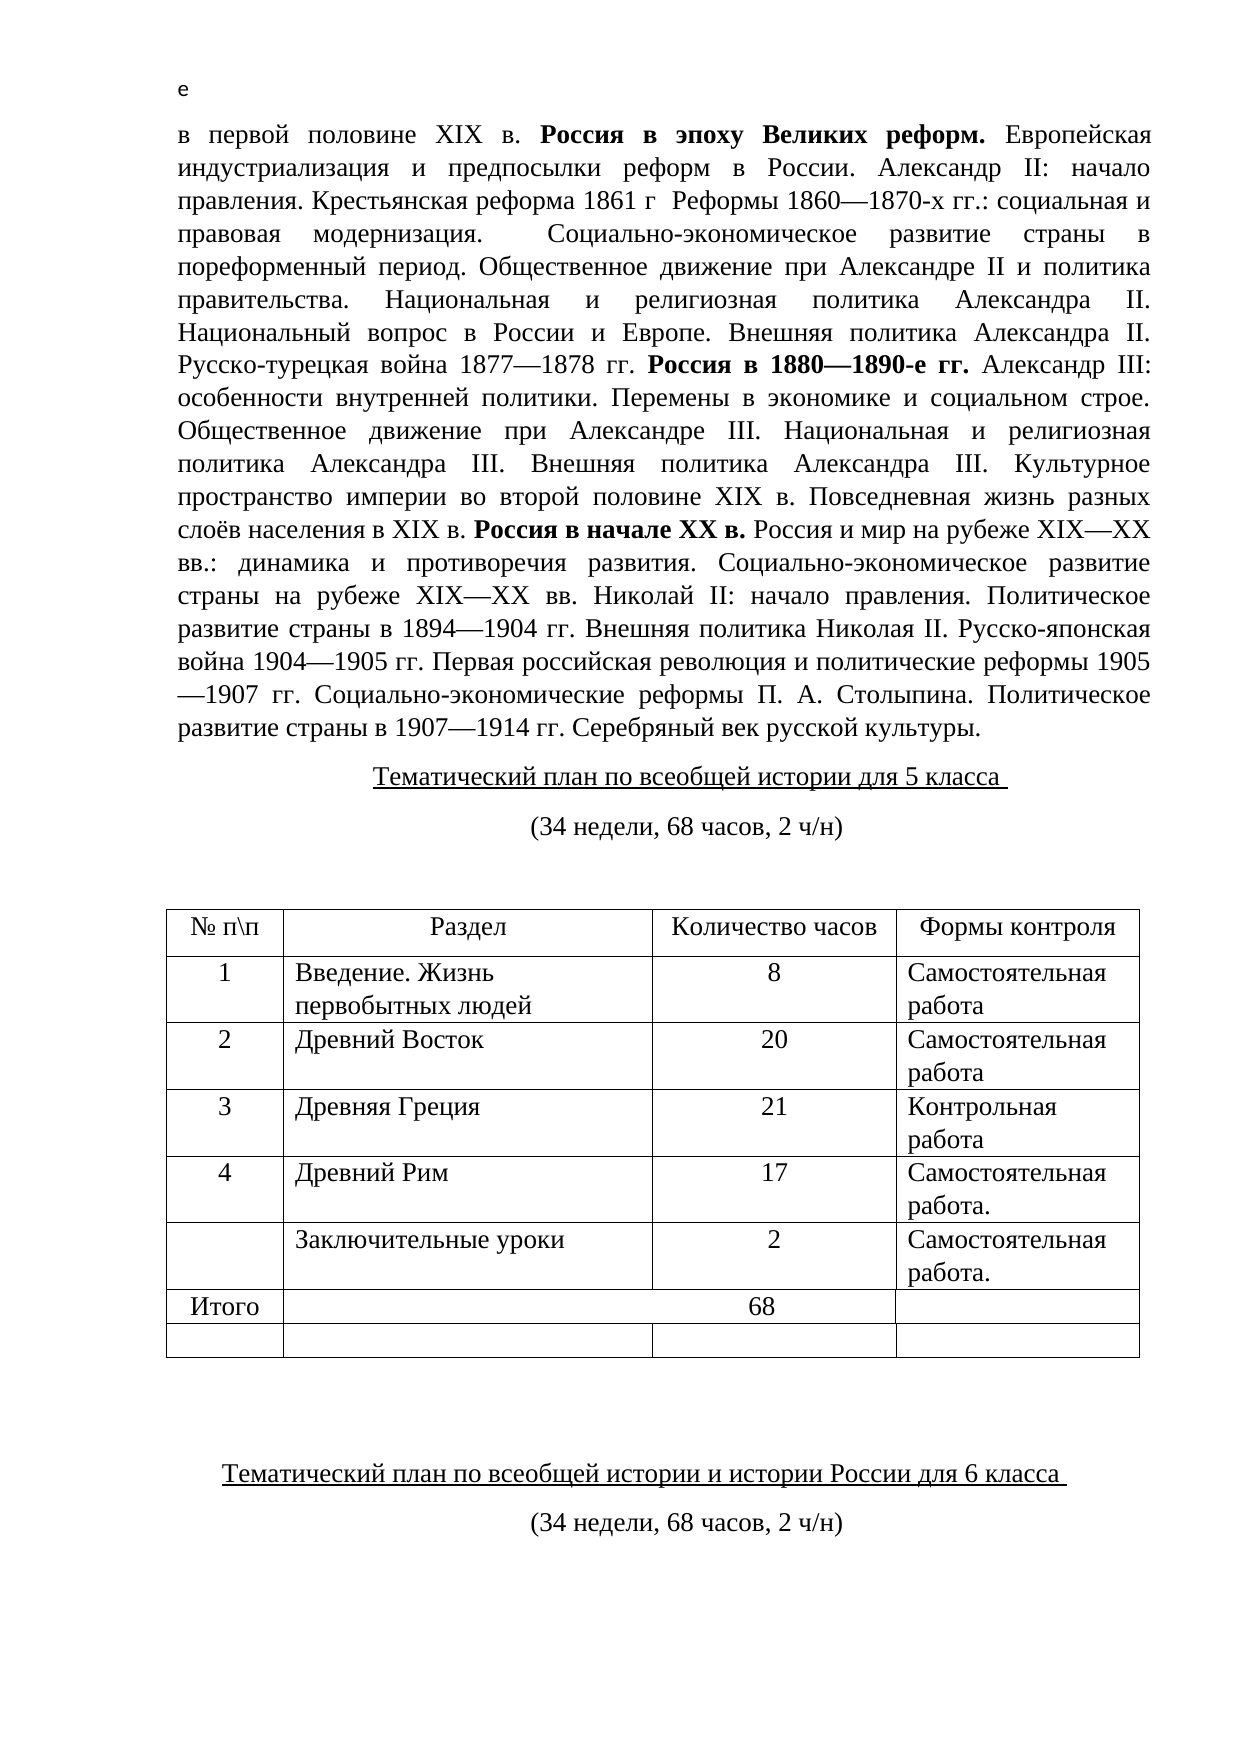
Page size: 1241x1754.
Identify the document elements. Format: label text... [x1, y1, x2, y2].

table_cell 1 [167, 957, 283, 1022]
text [177, 118, 1152, 742]
table_header Формы контроля [897, 910, 1139, 956]
table_header Количество часов [653, 910, 896, 956]
table_cell Древний Восток [284, 1023, 652, 1089]
table_cell 2 [653, 1223, 896, 1289]
table_cell [284, 1324, 652, 1357]
table_header № п\п [167, 910, 283, 956]
table_cell [897, 1324, 1139, 1357]
table_cell 3 [167, 1090, 283, 1156]
table_header Раздел [284, 910, 652, 956]
table_cell 21 [653, 1090, 896, 1156]
table_cell Самостоятельная работа. [897, 1157, 1139, 1222]
table_cell Древняя Греция [284, 1090, 652, 1156]
text Тематический план по всеобщей истории и истории России для 6 класса [177, 1457, 1152, 1488]
table_cell 2 [167, 1023, 283, 1089]
table_cell [653, 1324, 896, 1357]
table_cell Самостоятельная работа [897, 957, 1139, 1022]
table_cell 8 [653, 957, 896, 1022]
text (34 недели, 68 часов, 2 ч/н) [177, 810, 1152, 841]
table_cell Древний Рим [284, 1157, 652, 1222]
table_cell 68 [284, 1290, 895, 1323]
table_cell 4 [167, 1157, 283, 1222]
text Тематический план по всеобщей истории для 5 класса [177, 760, 1152, 791]
table_cell [896, 1290, 1139, 1323]
text (34 недели, 68 часов, 2 ч/н) [177, 1507, 1152, 1538]
table_cell 20 [653, 1023, 896, 1089]
table_cell Самостоятельная работа [897, 1023, 1139, 1089]
table_cell Заключительные уроки [284, 1223, 652, 1289]
table_cell [167, 1223, 283, 1289]
table_cell Итого [167, 1290, 283, 1323]
table_cell 17 [653, 1157, 896, 1222]
table_cell Введение. Жизнь первобытных людей [284, 957, 652, 1022]
table_cell Самостоятельная работа. [897, 1223, 1139, 1289]
table_cell Контрольная работа [897, 1090, 1139, 1156]
table_cell [167, 1324, 283, 1357]
